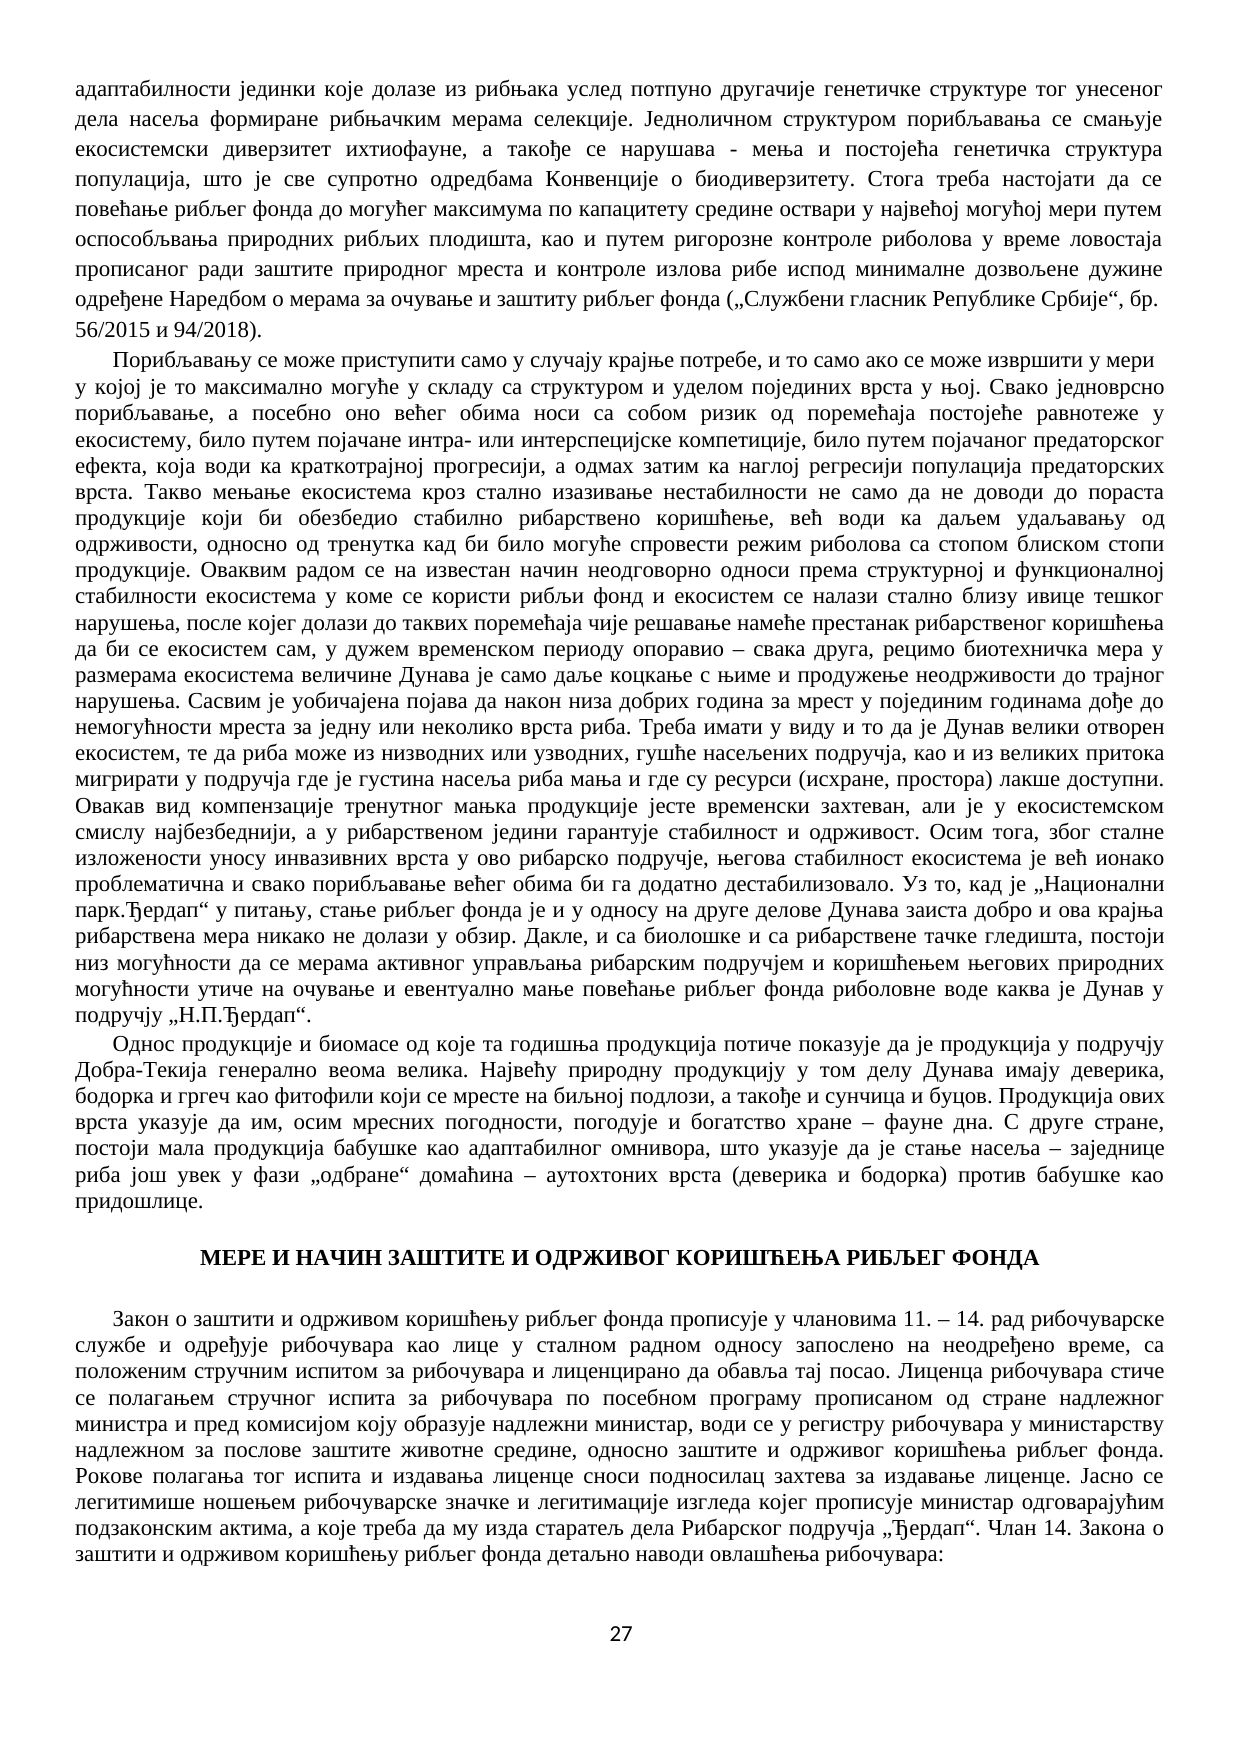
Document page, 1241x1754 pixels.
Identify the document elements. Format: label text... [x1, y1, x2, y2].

text Однос продукције и биомасе од које та годишња продукција потиче показује да је продукција у подручју Добра-Текија генерално веома велика. Највећу природну продукцију у том делу Дунава имају деверика, бодорка и гргеч као фитофили који се мресте на биљној подлози, а такође и сунчица и буцов. Продукција ових врста указује да им, осим мресних погодности, погодује и богатство хране – фауне дна. С друге стране, постоји мала продукција бабушке као адаптабилног омнивора, што указује да је стање насеља – заједнице риба још увек у фази „одбране“ домаћина – аутохтоних врста (деверика и бодорка) против бабушке као придошлице. [75, 1030, 1167, 1213]
text 56/2015 и 94/2018). [75, 316, 1167, 342]
text Закон о заштити и одрживом коришћењу рибљег фонда прописује у члановима 11. – 14. рад рибочуварске службе и одређује рибочувара као лице у сталном радном односу запослено на неодређено време, са положеним стручним испитом за рибочувара и лиценцирано да обавља тај посао. Лиценца рибочувара стиче се полагањем стручног испита за рибочувара по посебном програму прописаном од стране надлежног министра и пред комисијом коју образује надлежни министар, води се у регистру рибочувара у министарству надлежном за послове заштите животне средине, односно заштите и одрживог коришћења рибљег фонда. Рокове полагања тог испита и издавања лиценце сноси подносилац захтева за издавање лиценце. Јасно се легитимише ношењем рибочуварске значке и легитимације изгледа којег прописује министар одговарајућим подзаконским актима, а које треба да му изда старатељ дела Рибарског подручја „Ђердап“. Члан 14. Закона о заштити и одрживом коришћењу рибљег фонда детаљно наводи овлашћења рибочувара: [75, 1306, 1167, 1567]
text 27 [75, 1619, 1167, 1647]
text адаптабилности јединки које долазе из рибњака услед потпуно другачије генетичке структуре тог унесеног дела насеља формиране рибњачким мерама селекције. Једноличном структуром порибљавања се смањује екосистемски диверзитет ихтиофауне, а такође се нарушава - мења и постојећа генетичка структура популација, што је све супротно одредбама Конвенције о биодиверзитету. Стога треба настојати да се повећање рибљег фонда до могућег максимума по капацитету средине оствари у највећој могућој мери путем оспособљвања природних рибљих плодишта, као и путем ригорозне контроле риболова у време ловостаја прописаног ради заштите природног мреста и контроле излова рибе испод минималне дозвољене дужине одређене Наредбом о мерама за очување и заштиту рибљег фонда („Службени гласник Републике Србије“, бр. [75, 75, 1164, 312]
text Порибљавању се може приступити само у случају крајње потребе, и то само ако се може извршити у мери [112, 346, 1167, 372]
list којој је то максимално могуће у складу са структуром и уделом појединих врста у њој. Свако једноврсно порибљавање, а посебно оно већег обима носи са собом ризик од поремећаја постојеће равнотеже у екосистему, било путем појачане интра- или интерспецијске компетиције, било путем појачаног предаторског ефекта, која води ка краткотрајној прогресији, а одмах затим ка наглој регресији популација предаторских врста. Такво мењање екосистема кроз стално изазивање нестабилности не само да не доводи до пораста продукције који би обезбедио стабилно рибарствено коришћење, већ води ка даљем удаљавању од одрживости, односно од тренутка кад би било могуће спровести режим риболова са стопом блиском стопи продукције. Оваквим радом се на известан начин неодговорно односи према структурној и функционалној стабилности екосистема у коме се користи рибљи фонд и екосистем се налази стално близу ивице тешког нарушења, после којег долази до таквих поремећаја чије решавање намеће престанак рибарственог коришћења да би се екосистем сам, у дужем временском периоду опоравио – свака друга, рецимо биотехничка мера у размерама екосистема величине Дунава је само даље коцкање с њиме и продужење неодрживости до трајног нарушења. Сасвим је уобичајена појава да након низа добрих година за мрест у појединим годинама дође до немогућности мреста за једну или неколико врста риба. Треба имати у виду и то да је Дунав велики отворен екосистем, те да риба може из низводних или узводних, гушће насељених подручја, као и из великих притока мигрирати у подручја где је густина насеља риба мања и где су ресурси (исхране, простора) лакше доступни. Овакав вид компензације тренутног мањка продукције јесте временски захтеван, али је у екосистемском смислу најбезбеднији, а у рибарственом једини гарантује стабилност и одрживост. Осим тога, због сталне изложености уносу инвазивних врста у ово рибарско подручје, његова стабилност екосистема је већ ионако проблематична и свако порибљавање већег обима би га додатно дестабилизовало. Уз то, кад је „Национални парк.Ђердап“ у питању, стање рибљег фонда је и у односу на друге делове Дунава заиста добро и ова крајња рибарствена мера никако не долази у обзир. Дакле, и са биолошке и са рибарствене тачке гледишта, постоји низ могућности да се мерама активног управљања рибарским подручјем и коришћењем његових природних могућности утиче на очување и евентуално мање повећање рибљег фонда риболовне воде каква је Дунав у подручју „Н.П.Ђердап“. [75, 374, 1167, 1027]
text МЕРЕ И НАЧИН ЗАШТИТЕ И ОДРЖИВОГ КОРИШЋЕЊА РИБЉЕГ ФОНДА [75, 1244, 1164, 1271]
